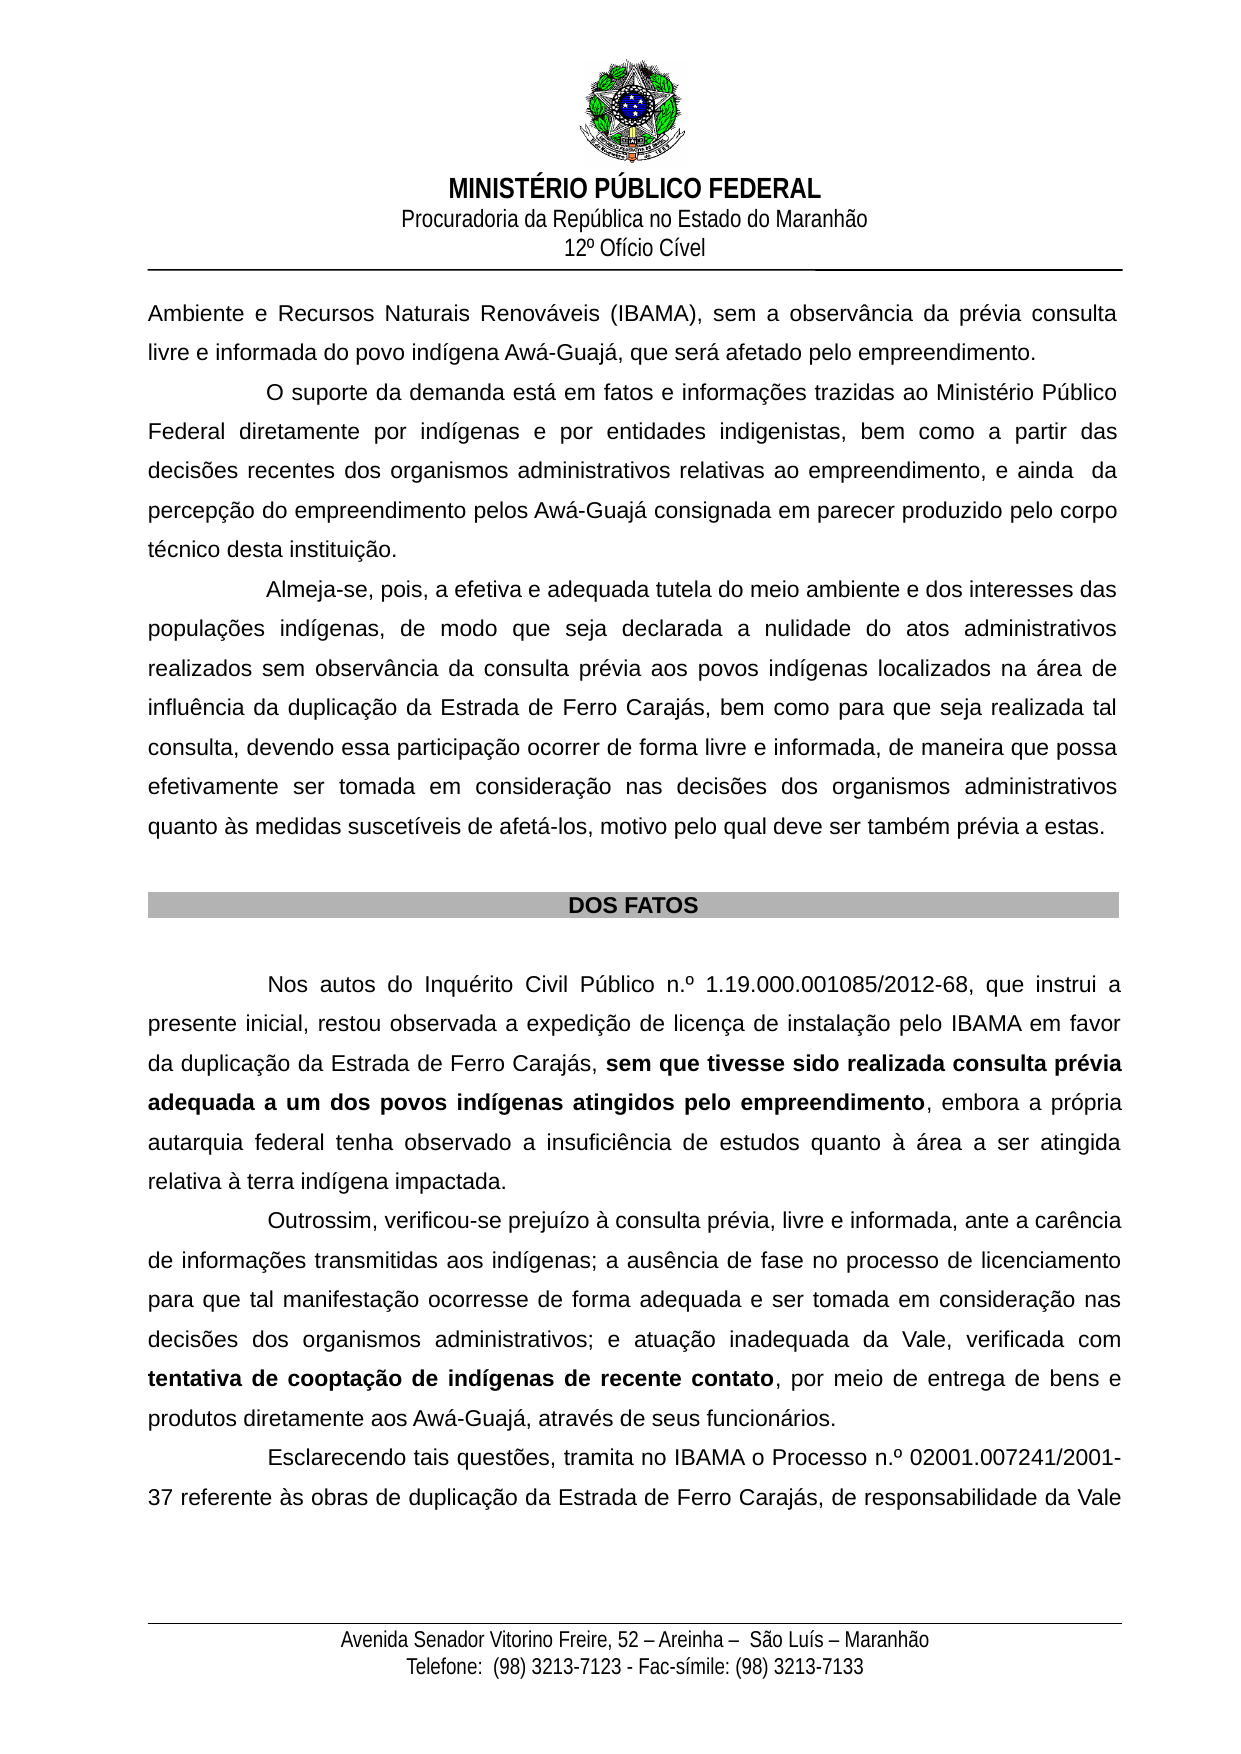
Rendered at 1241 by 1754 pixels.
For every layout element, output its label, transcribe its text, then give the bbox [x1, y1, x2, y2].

text DOS FATOS [148, 892, 1119, 918]
text O suporte da demanda está em fatos e informações trazidas ao Ministério Público Federal diretamente por indígenas e por entidades indigenistas, bem como a partir das decisões recentes dos organismos administrativos relativas ao empreendimento, e ainda da percepção do empreendimento pelos Awá-Guajá consignada em parecer produzido pelo corpo técnico desta instituição. [148, 378, 1118, 563]
text Almeja-se, pois, a efetiva e adequada tutela do meio ambiente e dos interesses das populações indígenas, de modo que seja declarada a nulidade do atos administrativos realizados sem observância da consulta prévia aos povos indígenas localizados na área de influência da duplicação da Estrada de Ferro Carajás, bem como para que seja realizada tal consulta, devendo essa participação ocorrer de forma livre e informada, de maneira que possa efetivamente ser tomada em consideração nas decisões dos organismos administrativos quanto às medidas suscetíveis de afetá-los, motivo pelo qual deve ser também prévia a estas. [148, 576, 1118, 839]
picture [579, 59, 691, 166]
text Nos autos do Inquérito Civil Público n.º 1.19.000.001085/2012-68, que instrui a presente inicial, restou observada a expedição de licença de instalação pelo IBAMA em favor da duplicação da Estrada de Ferro Carajás, sem que tivesse sido realizada consulta prévia adequada a um dos povos indígenas atingidos pelo empreendimento, embora a própria autarquia federal tenha observado a insuficiência de estudos quanto à área a ser atingida relativa à terra indígena impactada. [148, 971, 1122, 1194]
text Outrossim, verificou-se prejuízo à consulta prévia, livre e informada, ante a carência de informações transmitidas aos indígenas; a ausência de fase no processo de licenciamento para que tal manifestação ocorresse de forma adequada e ser tomada em consideração nas decisões dos organismos administrativos; e atuação inadequada da Vale, verificada com tentativa de cooptação de indígenas de recente contato, por meio de entrega de bens e produtos diretamente aos Awá-Guajá, através de seus funcionários. [148, 1207, 1122, 1431]
